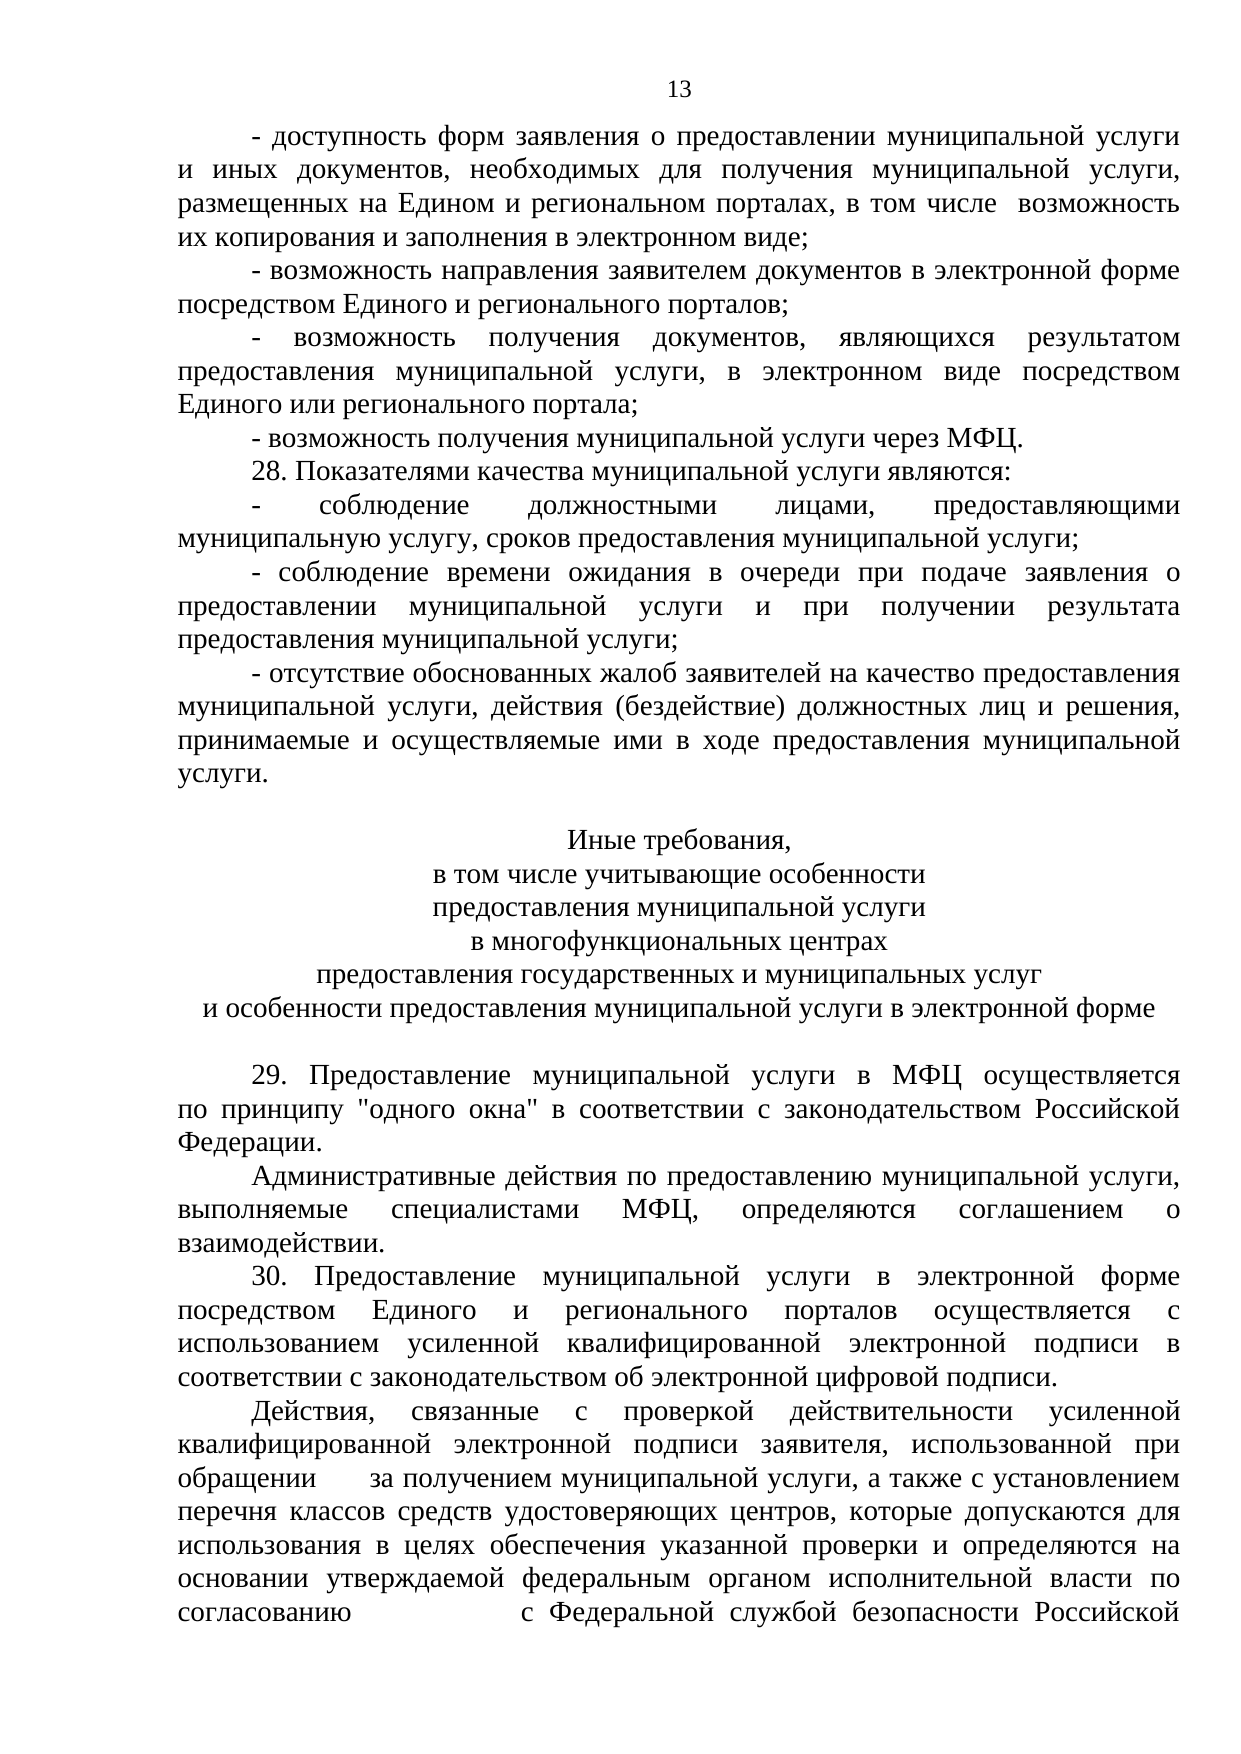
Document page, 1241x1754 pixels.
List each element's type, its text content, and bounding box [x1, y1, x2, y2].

text 29. Предоставление муниципальной услуги в МФЦ осуществляется по принципу "одного окна" в соответствии с законодательством Российской Федерации. [177, 1057, 1181, 1158]
text - доступность форм заявления о предоставлении муниципальной услуги и иных документов, необходимых для получения муниципальной услуги, размещенных на Едином и региональном порталах, в том числе возможность их копирования и заполнения в электронном виде; [177, 118, 1181, 252]
text в многофункциональных центрах [177, 923, 1181, 957]
text - соблюдение времени ожидания в очереди при подаче заявления о предоставлении муниципальной услуги и при получении результата предоставления муниципальной услуги; [177, 554, 1181, 655]
text предоставления муниципальной услуги [177, 889, 1181, 923]
text - возможность получения документов, являющихся результатом предоставления муниципальной услуги, в электронном виде посредством Единого или регионального портала; [177, 319, 1181, 420]
text в том числе учитывающие особенности [177, 856, 1181, 889]
text - отсутствие обоснованных жалоб заявителей на качество предоставления муниципальной услуги, действия (бездействие) должностных лиц и решения, принимаемые и осуществляемые ими в ходе предоставления муниципальной услуги. [177, 655, 1181, 789]
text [177, 1393, 1181, 1627]
text предоставления государственных и муниципальных услуг [177, 957, 1181, 990]
text - возможность направления заявителем документов в электронной форме посредством Единого и регионального порталов; [177, 252, 1181, 319]
text - возможность получения муниципальной услуги через МФЦ. [177, 420, 1181, 453]
text Административные действия по предоставлению муниципальной услуги, выполняемые специалистами МФЦ, определяются соглашением о взаимодействии. [177, 1158, 1181, 1258]
text - соблюдение должностными лицами, предоставляющими муниципальную услугу, сроков предоставления муниципальной услуги; [177, 487, 1181, 554]
text 28. Показателями качества муниципальной услуги являются: [177, 453, 1181, 487]
text Иные требования, [177, 822, 1181, 856]
text 30. Предоставление муниципальной услуги в электронной форме посредством Единого и регионального порталов осуществляется с использованием усиленной квалифицированной электронной подписи в соответствии с законодательством об электронной цифровой подписи. [177, 1258, 1181, 1393]
text и особенности предоставления муниципальной услуги в электронной форме [177, 990, 1181, 1024]
